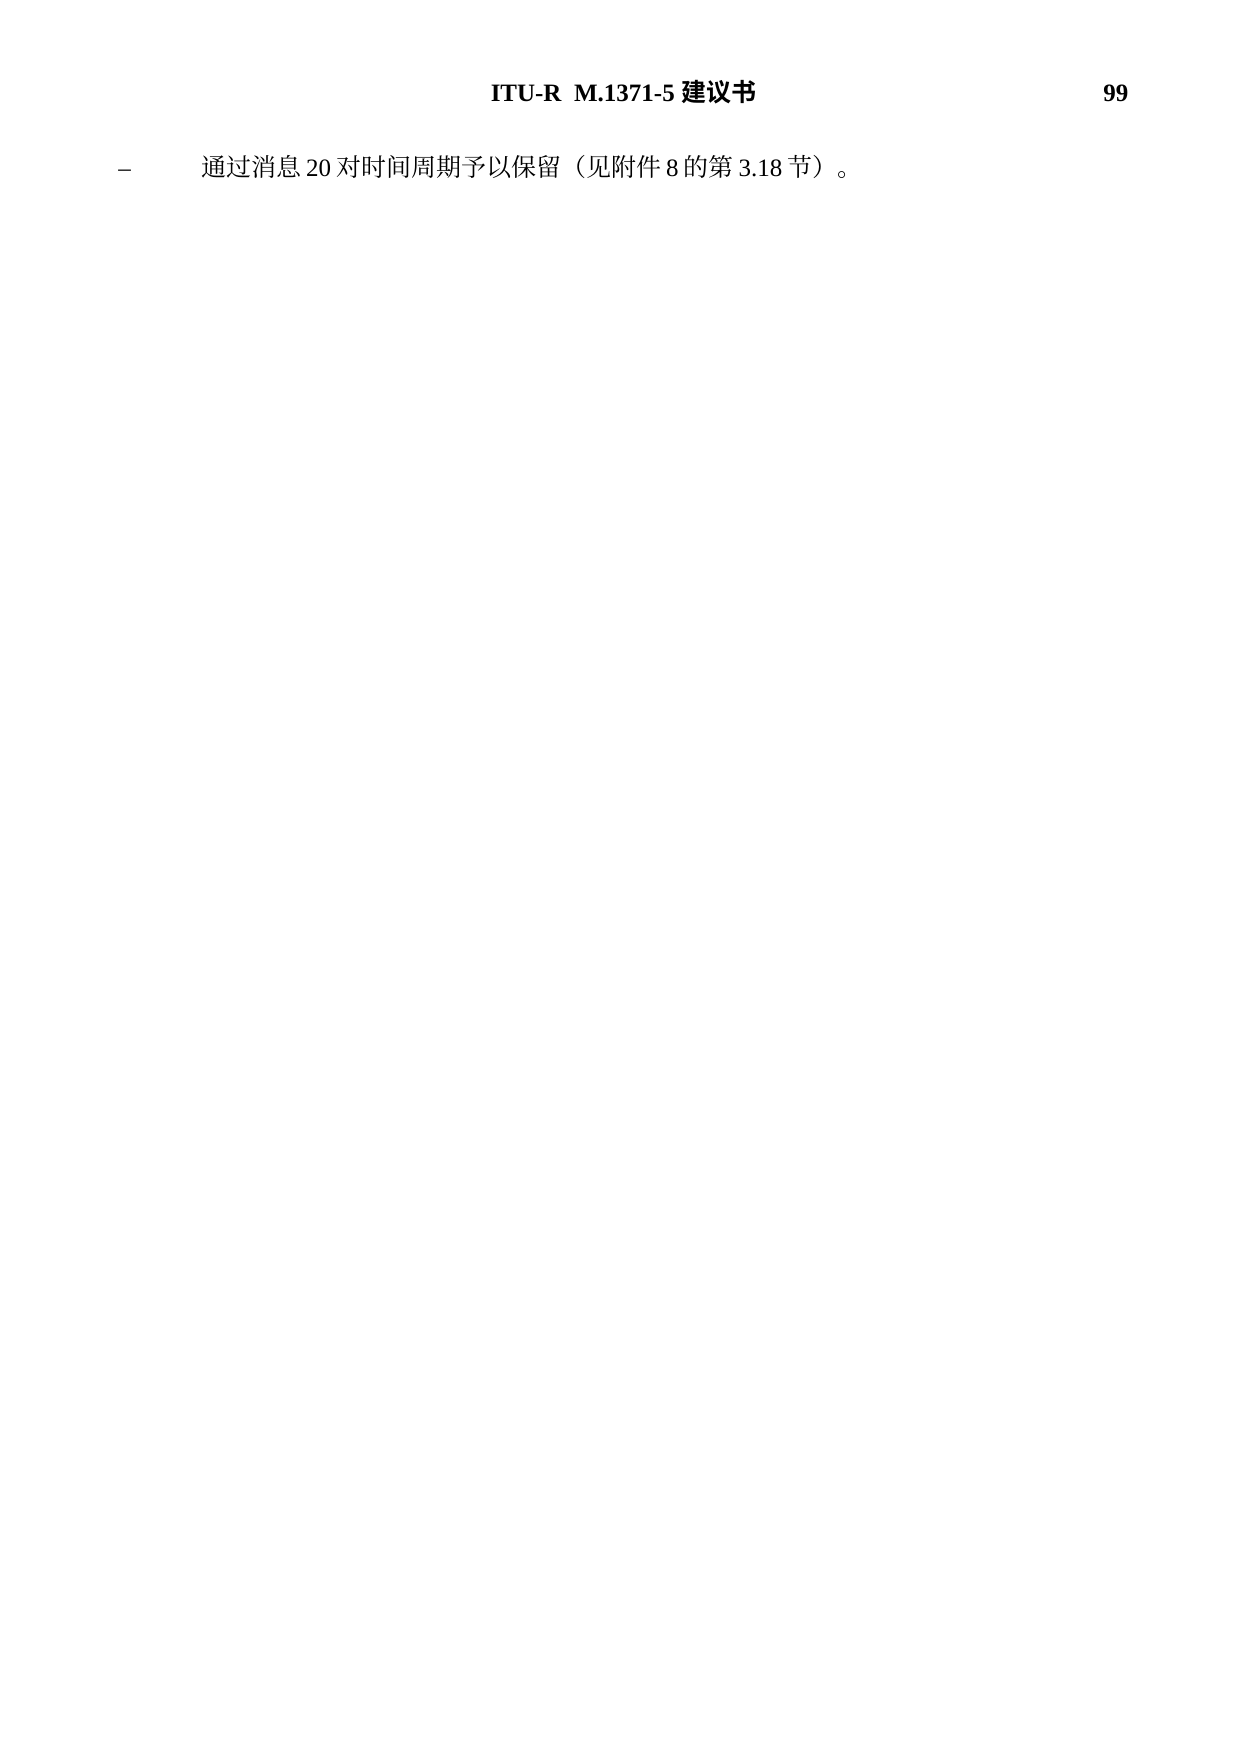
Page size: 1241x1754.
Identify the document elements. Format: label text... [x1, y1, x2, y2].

text – 通过消息20对时间周期予以保留（见附件8的第3.18节）。 [118, 148, 1122, 184]
